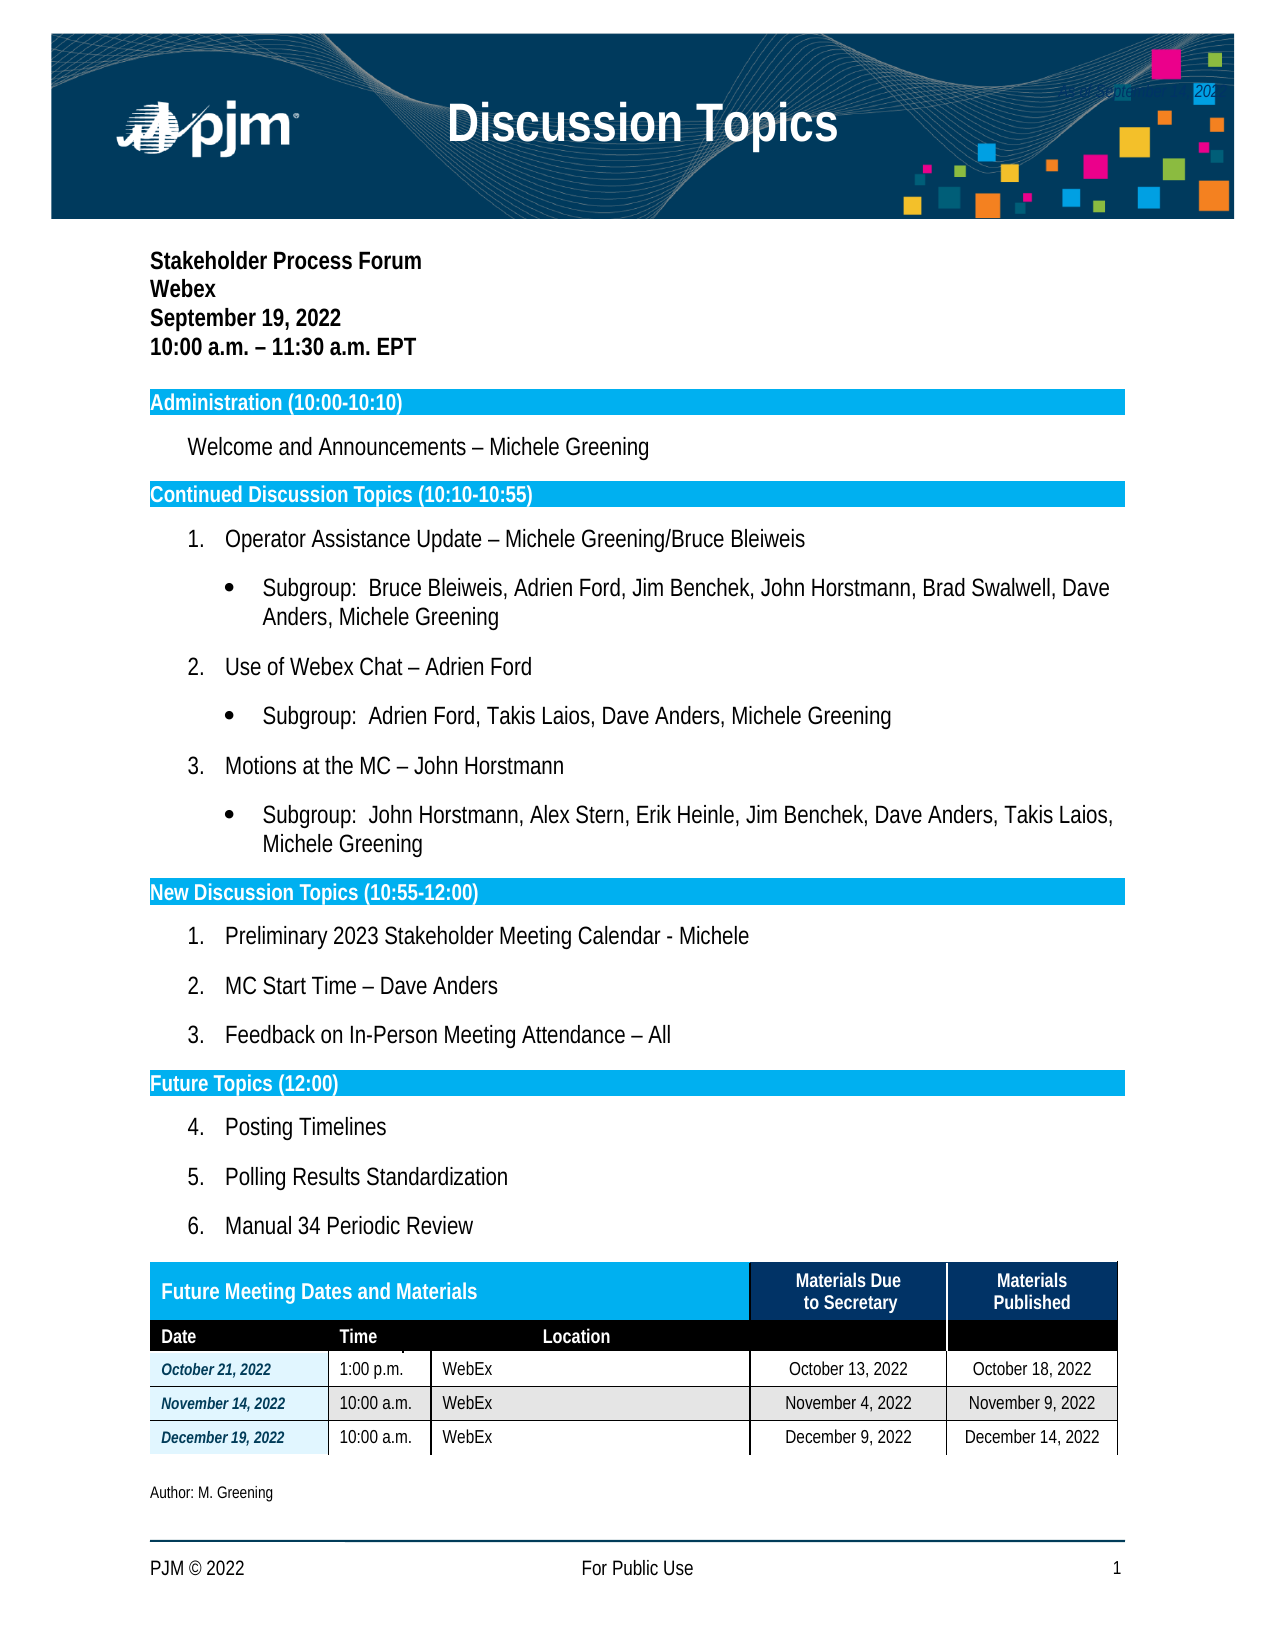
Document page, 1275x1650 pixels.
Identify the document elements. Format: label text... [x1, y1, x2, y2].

table_header Materials Published [948, 1262, 1117, 1320]
subtitle Administration (10:00-10:10) [150, 389, 1125, 415]
table_cell November 14, 2022 [150, 1387, 328, 1420]
table_cell 10:00 a.m. [329, 1387, 430, 1420]
table_cell WebEx [432, 1387, 749, 1420]
table_cell Location [404, 1321, 749, 1351]
table_cell [751, 1321, 946, 1351]
table_cell WebEx [432, 1421, 749, 1454]
list Operator Assistance Update – Michele Greening/Bruce Bleiweis [187, 524, 1125, 552]
list Motions at the MC – John Horstmann [187, 751, 1125, 779]
picture [51, 32, 1235, 219]
table_cell October 13, 2022 [751, 1353, 946, 1386]
subtitle Future Topics (12:00) [150, 1070, 1125, 1096]
list Use of Webex Chat – Adrien Ford [187, 652, 1125, 680]
subtitle New Discussion Topics (10:55-12:00) [150, 878, 1125, 905]
table_cell WebEx [432, 1353, 749, 1386]
subtitle Continued Discussion Topics (10:10-10:55) [150, 481, 1125, 507]
table_cell December 14, 2022 [947, 1421, 1117, 1454]
list MC Start Time – Dave Anders [187, 971, 1125, 999]
text Author: M. Greening [150, 1483, 1125, 1502]
table_cell October 18, 2022 [947, 1353, 1117, 1386]
subtitle Polling Results Standardization [187, 1162, 1125, 1191]
subtitle Welcome and Announcements – Michele Greening [187, 432, 1125, 460]
table_cell Time [329, 1321, 402, 1351]
list Preliminary 2023 Stakeholder Meeting Calendar - Michele [187, 921, 1125, 950]
text September 19, 2022 [150, 303, 1125, 332]
text Webex [150, 274, 1125, 303]
table_cell October 21, 2022 [150, 1353, 328, 1386]
table_header Future Meeting Dates and Materials [150, 1262, 750, 1320]
list Subgroup: John Horstmann, Alex Stern, Erik Heinle, Jim Benchek, Dave Anders, Takis Laios, Michele Greening [225, 800, 1125, 858]
table_cell November 9, 2022 [947, 1387, 1117, 1420]
list Feedback on In-Person Meeting Attendance – All [187, 1020, 1125, 1049]
subtitle Posting Timelines [187, 1112, 1125, 1141]
table_cell December 9, 2022 [751, 1421, 946, 1454]
subtitle Manual 34 Periodic Review [187, 1211, 1125, 1240]
table_cell Date [150, 1321, 328, 1351]
text Stakeholder Process Forum [150, 246, 1125, 274]
table_cell [948, 1321, 1117, 1351]
list Subgroup: Adrien Ford, Takis Laios, Dave Anders, Michele Greening [225, 701, 1125, 730]
table_cell December 19, 2022 [150, 1421, 328, 1454]
table_cell 1:00 p.m. [329, 1353, 430, 1386]
table_cell 10:00 a.m. [329, 1421, 430, 1454]
text 10:00 a.m. – 11:30 a.m. EPT [150, 332, 1125, 360]
table_cell November 4, 2022 [751, 1387, 946, 1420]
list Subgroup: Bruce Bleiweis, Adrien Ford, Jim Benchek, John Horstmann, Brad Swalwell, Dave Anders, Michele Greening [225, 573, 1125, 631]
table_header Materials Due to Secretary [751, 1262, 947, 1320]
